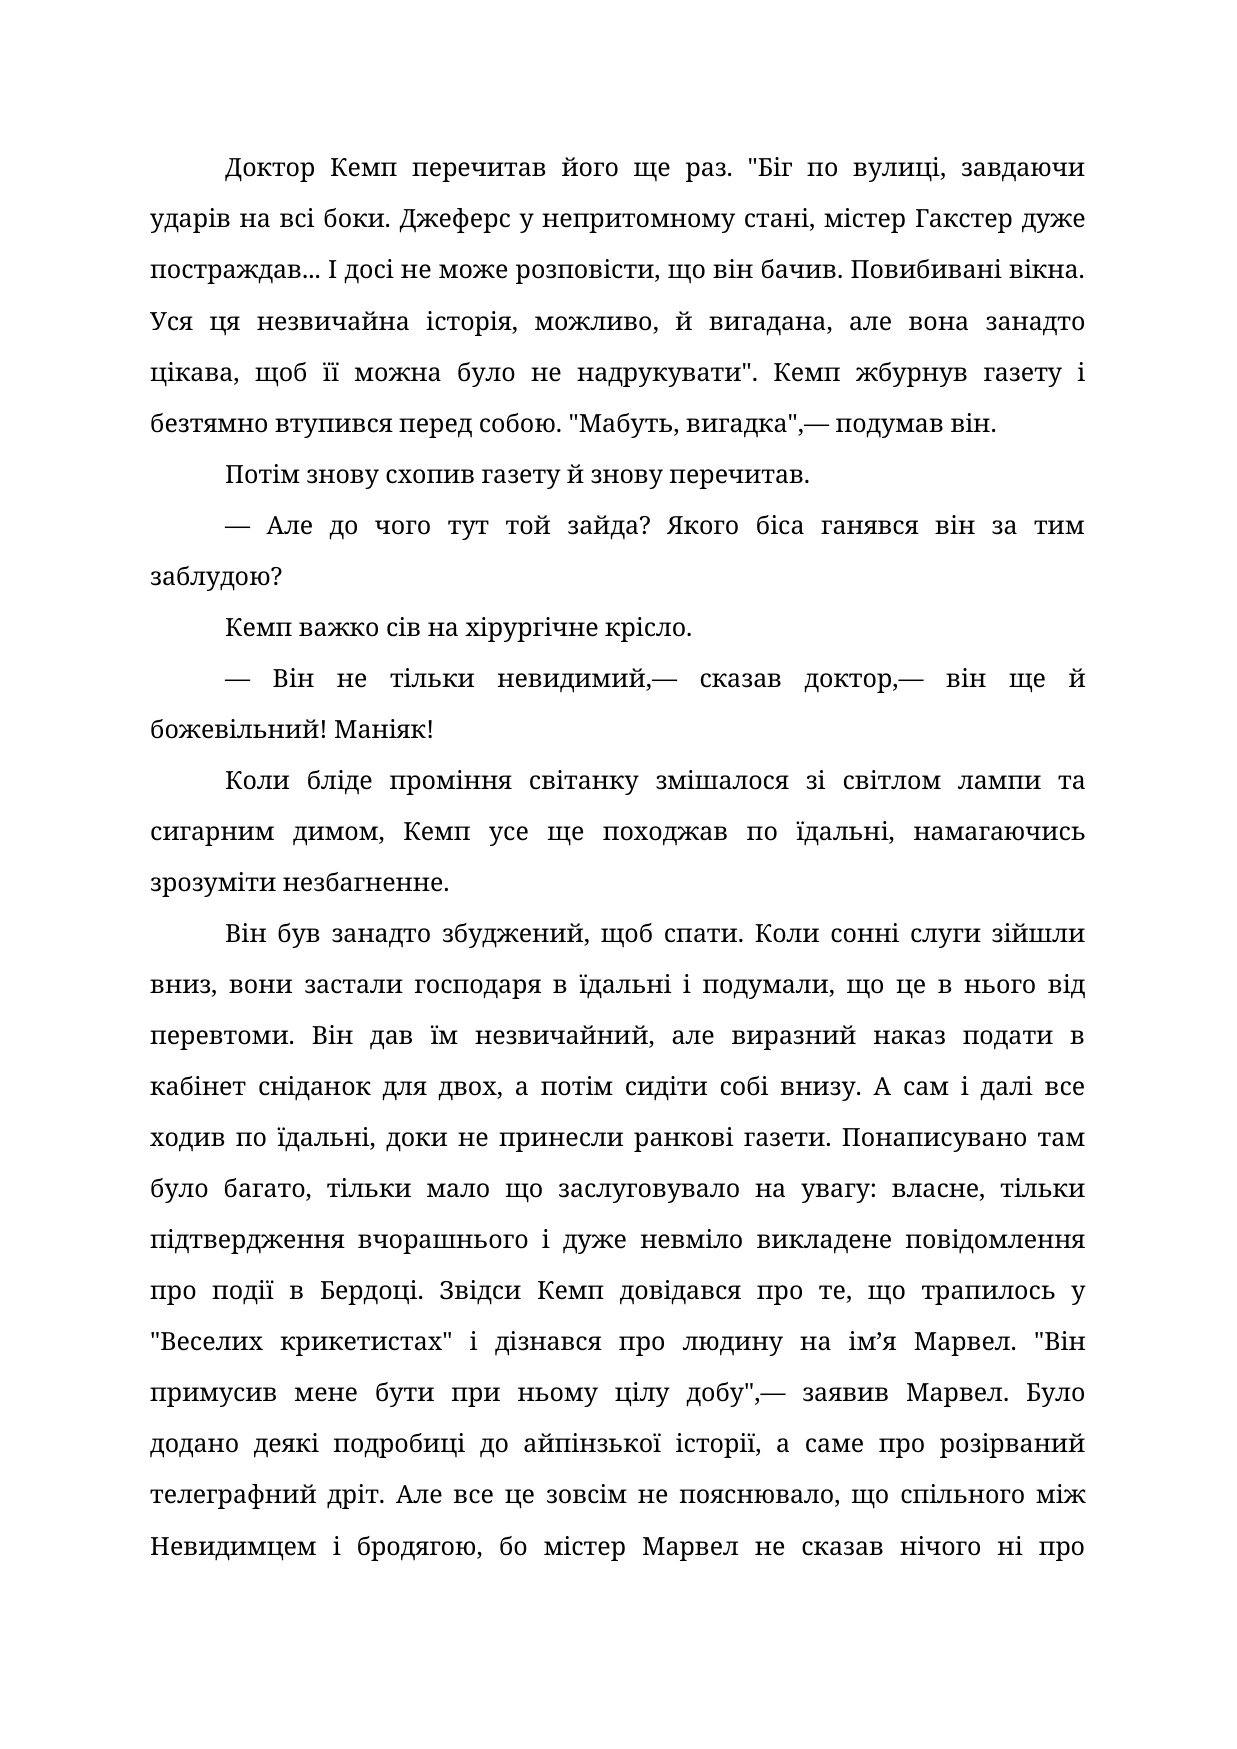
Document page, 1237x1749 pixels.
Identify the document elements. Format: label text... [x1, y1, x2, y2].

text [150, 916, 1086, 1562]
text Потім знову схопив газету й знову перечитав. [150, 456, 1086, 490]
text Коли бліде проміння світанку змішалося зі світлом лампи та сигарним димом, Кемп усе ще походжав по їдальні, намагаючись зрозуміти незбагненне. [150, 762, 1086, 899]
text — Але до чого тут той зайда? Якого біса ганявся він за тим заблудою? [150, 507, 1086, 592]
text Доктор Кемп перечитав його ще раз. "Біг по вулиці, завдаючи ударів на всі боки. Джеферс у непритомному стані, містер Гакстер дуже постраждав... І досі не може розповісти, що він бачив. Повибивані вікна. Уся ця незвичайна історія, можливо, й вигадана, але вона занадто цікава, щоб її можна було не надрукувати". Кемп жбурнув газету і безтямно втупився перед собою. "Мабуть, вигадка",— подумав він. [150, 150, 1086, 439]
text — Він не тільки невидимий,— сказав доктор,— він ще й божевільний! Маніяк! [150, 660, 1086, 746]
text Кемп важко сів на хірургічне крісло. [150, 609, 1086, 643]
